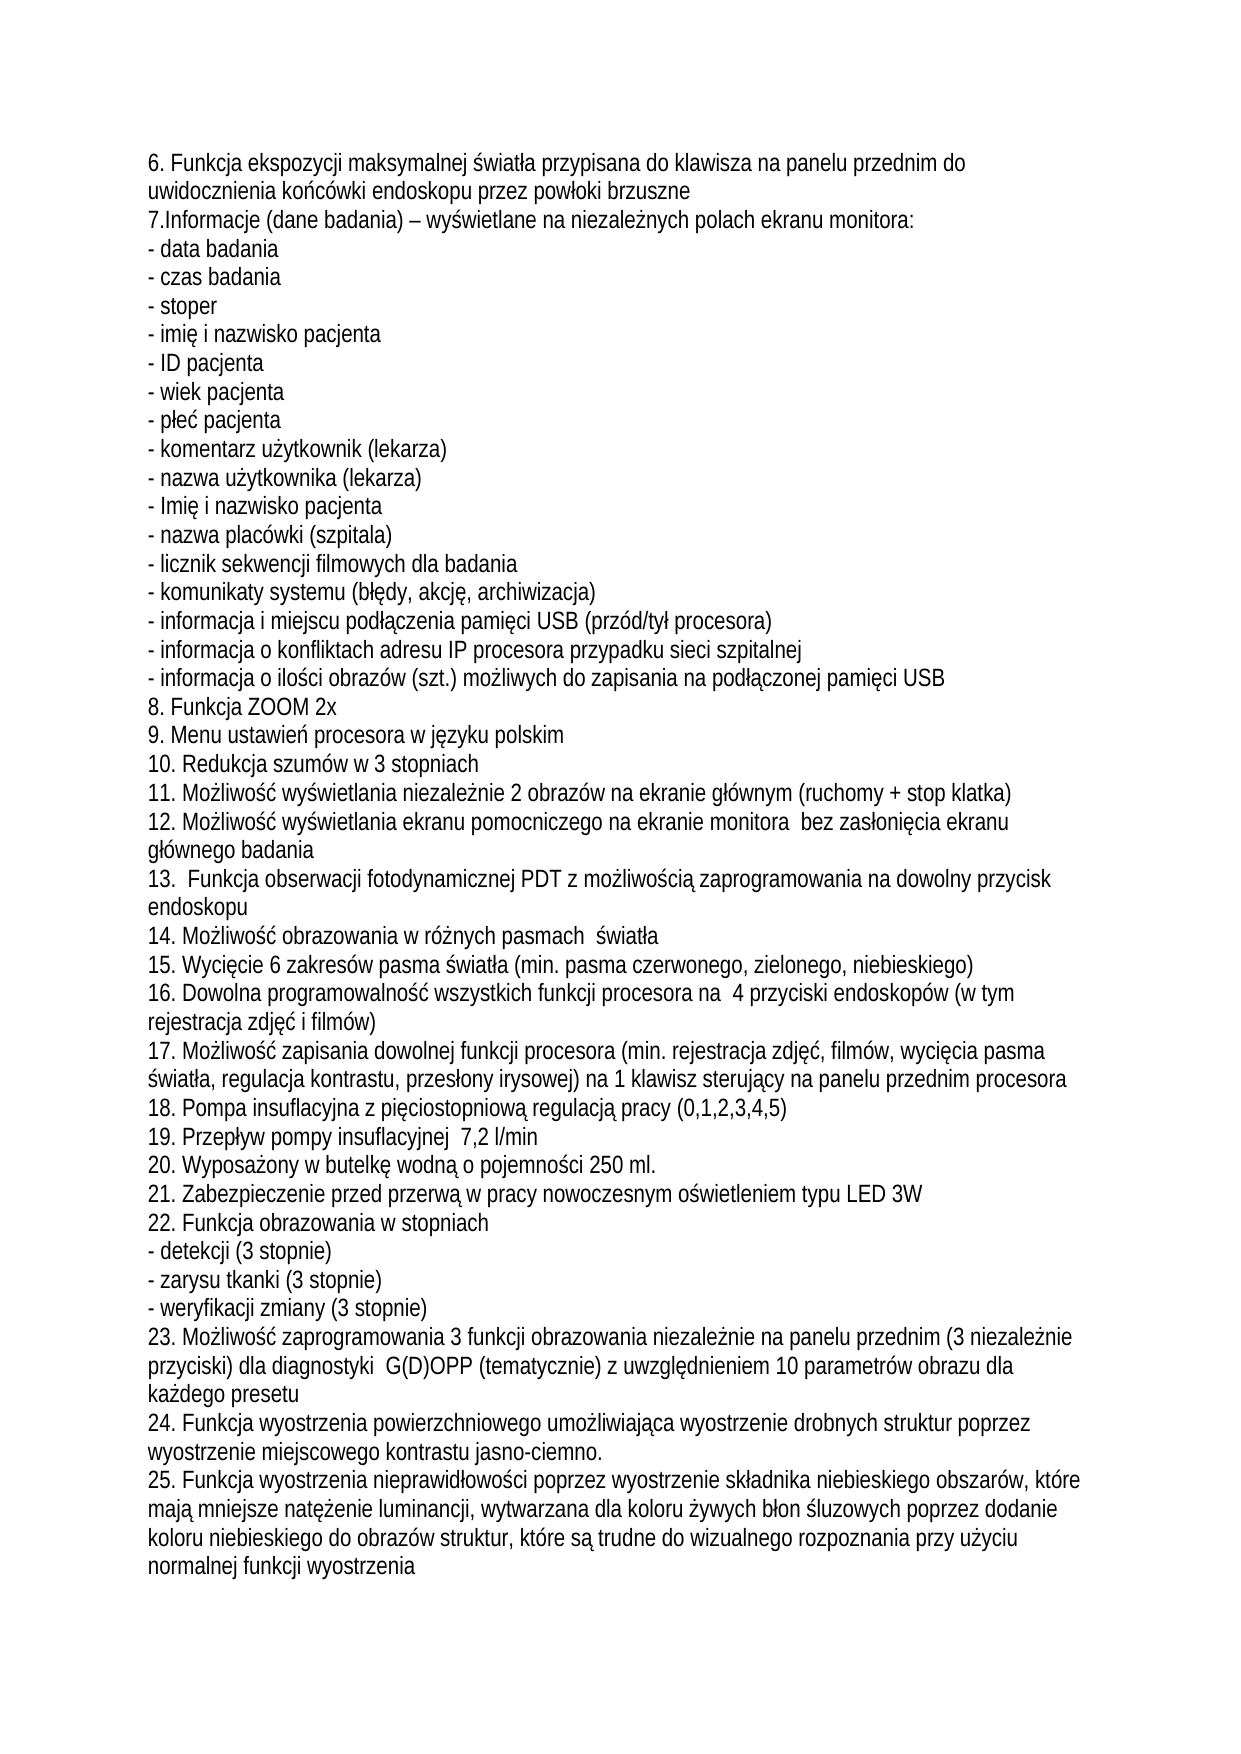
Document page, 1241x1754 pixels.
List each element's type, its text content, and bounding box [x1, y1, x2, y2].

list - Imię i nazwisko pacjenta [148, 491, 1093, 520]
list 16. Dowolna programowalność wszystkich funkcji procesora na 4 przyciski endoskopów (w tym rejestracja zdjęć i filmów) [148, 978, 1093, 1036]
list 18. Pompa insuflacyjna z pięciostopniową regulacją pracy (0,1,2,3,4,5) [148, 1093, 1093, 1122]
list - komentarz użytkownik (lekarza) [148, 434, 1093, 463]
list - ID pacjenta [148, 348, 1093, 377]
list - zarysu tkanki (3 stopnie) [148, 1265, 1093, 1293]
list - licznik sekwencji filmowych dla badania [148, 549, 1093, 577]
list 17. Możliwość zapisania dowolnej funkcji procesora (min. rejestracja zdjęć, filmów, wycięcia pasma światła, regulacja kontrastu, przesłony irysowej) na 1 klawisz sterujący na panelu przednim procesora [148, 1036, 1093, 1093]
list - informacja o ilości obrazów (szt.) możliwych do zapisania na podłączonej pamięci USB [148, 663, 1093, 692]
list - wiek pacjenta [148, 377, 1093, 405]
list - stoper [148, 291, 1093, 319]
list 19. Przepływ pompy insuflacyjnej 7,2 l/min [148, 1122, 1093, 1150]
list - imię i nazwisko pacjenta [148, 319, 1093, 348]
list 25. Funkcja wyostrzenia nieprawidłowości poprzez wyostrzenie składnika niebieskiego obszarów, które mają mniejsze natężenie luminancji, wytwarzana dla koloru żywych błon śluzowych poprzez dodanie koloru niebieskiego do obrazów struktur, które są trudne do wizualnego rozpoznania przy użyciu normalnej funkcji wyostrzenia [148, 1465, 1093, 1580]
list - informacja o konfliktach adresu IP procesora przypadku sieci szpitalnej [148, 634, 1093, 663]
list 21. Zabezpieczenie przed przerwą w pracy nowoczesnym oświetleniem typu LED 3W [148, 1179, 1093, 1207]
list 15. Wycięcie 6 zakresów pasma światła (min. pasma czerwonego, zielonego, niebieskiego) [148, 950, 1093, 978]
list 14. Możliwość obrazowania w różnych pasmach światła [148, 921, 1093, 950]
list - data badania [148, 233, 1093, 262]
list 6. Funkcja ekspozycji maksymalnej światła przypisana do klawisza na panelu przednim do uwidocznienia końcówki endoskopu przez powłoki brzuszne [148, 148, 1093, 205]
list - nazwa użytkownika (lekarza) [148, 463, 1093, 491]
list 7.Informacje (dane badania) – wyświetlane na niezależnych polach ekranu monitora: [148, 205, 1093, 233]
list - informacja i miejscu podłączenia pamięci USB (przód/tył procesora) [148, 606, 1093, 634]
list - komunikaty systemu (błędy, akcję, archiwizacja) [148, 577, 1093, 606]
list - nazwa placówki (szpitala) [148, 520, 1093, 549]
list 11. Możliwość wyświetlania niezależnie 2 obrazów na ekranie głównym (ruchomy + stop klatka) [148, 778, 1093, 806]
list 13. Funkcja obserwacji fotodynamicznej PDT z możliwością zaprogramowania na dowolny przycisk endoskopu [148, 864, 1093, 921]
list 23. Możliwość zaprogramowania 3 funkcji obrazowania niezależnie na panelu przednim (3 niezależnie przyciski) dla diagnostyki G(D)OPP (tematycznie) z uwzględnieniem 10 parametrów obrazu dla każdego presetu [148, 1322, 1093, 1408]
list 10. Redukcja szumów w 3 stopniach [148, 749, 1093, 778]
list 8. Funkcja ZOOM 2x [148, 692, 1093, 721]
list - detekcji (3 stopnie) [148, 1236, 1093, 1265]
list - weryfikacji zmiany (3 stopnie) [148, 1293, 1093, 1322]
list 20. Wyposażony w butelkę wodną o pojemności 250 ml. [148, 1150, 1093, 1179]
list - czas badania [148, 262, 1093, 291]
list 12. Możliwość wyświetlania ekranu pomocniczego na ekranie monitora bez zasłonięcia ekranu głównego badania [148, 806, 1093, 864]
list 24. Funkcja wyostrzenia powierzchniowego umożliwiająca wyostrzenie drobnych struktur poprzez wyostrzenie miejscowego kontrastu jasno-ciemno. [148, 1408, 1093, 1465]
list 22. Funkcja obrazowania w stopniach [148, 1207, 1093, 1236]
list 9. Menu ustawień procesora w języku polskim [148, 721, 1093, 749]
list - płeć pacjenta [148, 405, 1093, 434]
